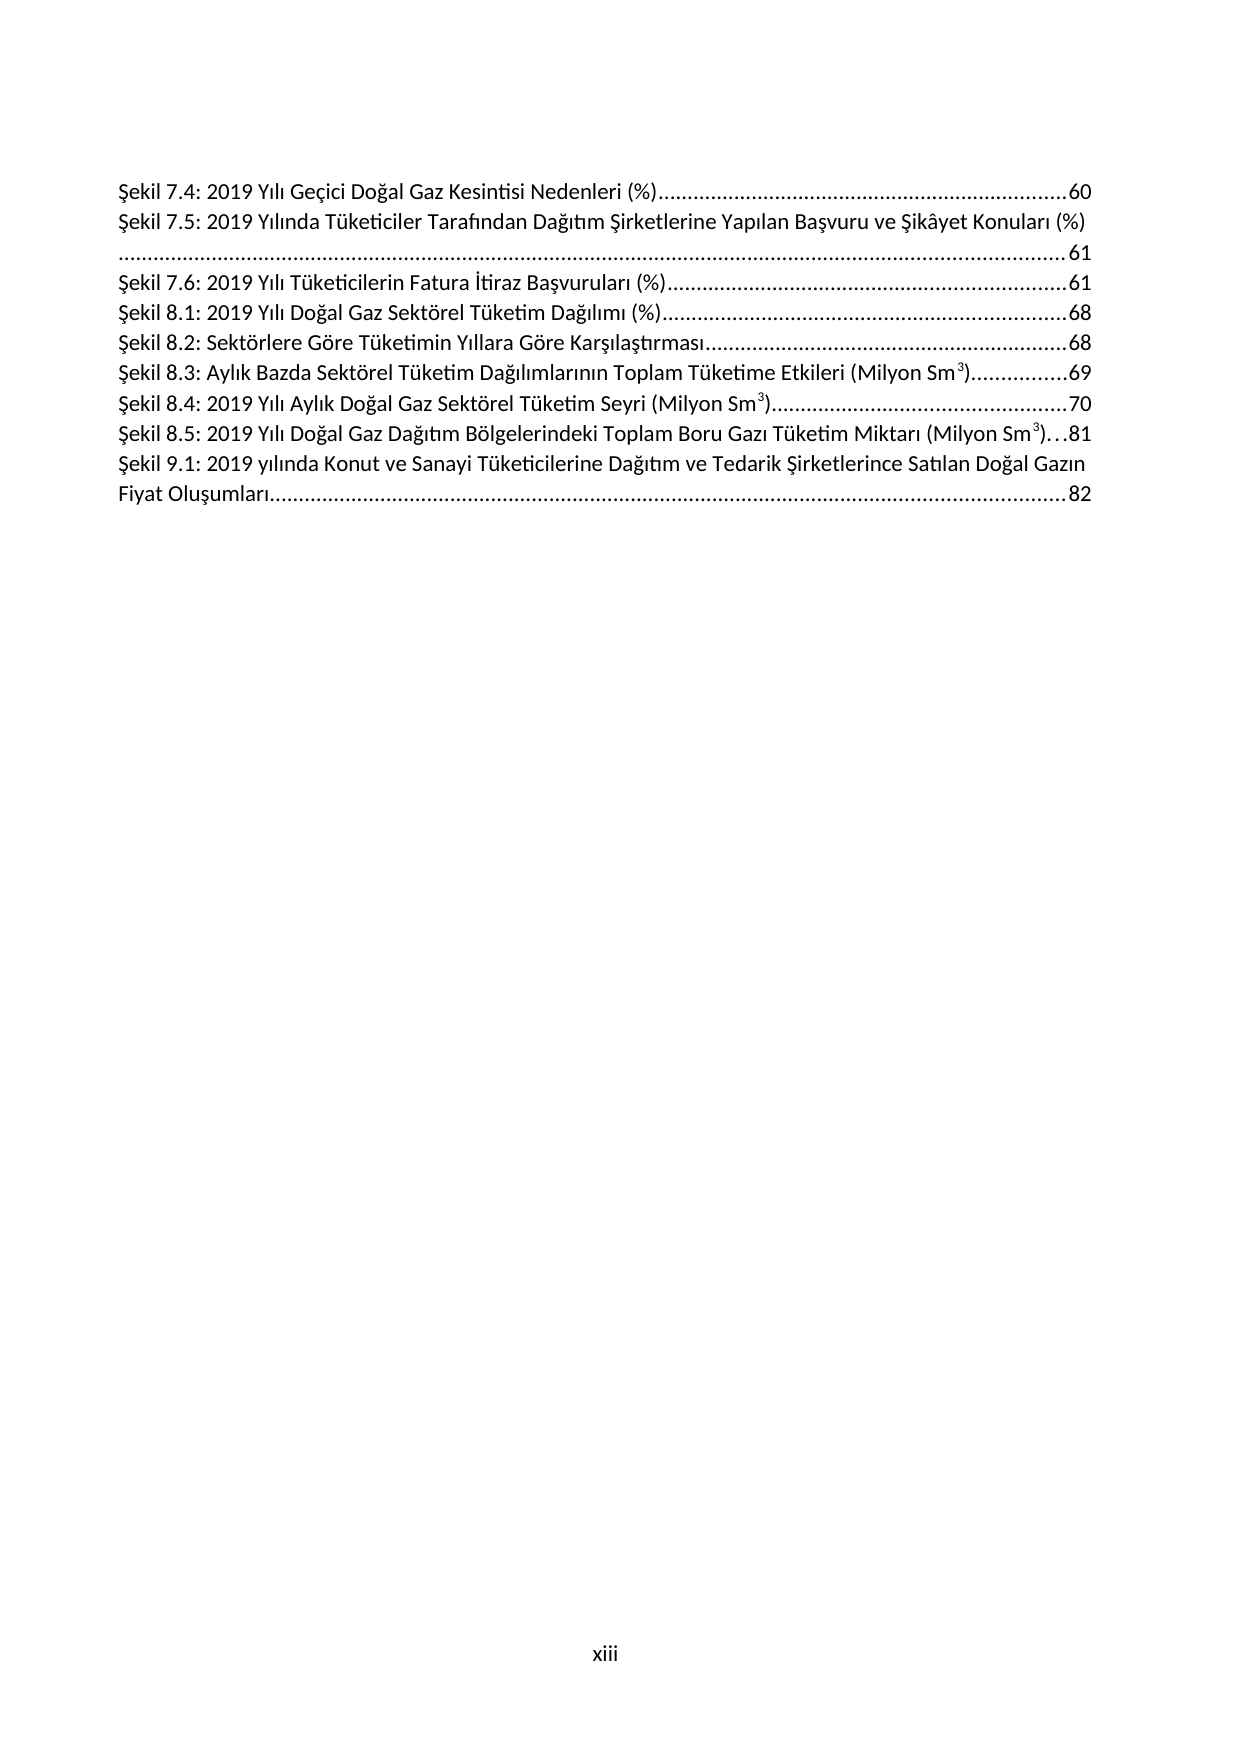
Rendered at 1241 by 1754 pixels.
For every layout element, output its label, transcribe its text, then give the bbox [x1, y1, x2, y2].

text Şekil 7.4: 2019 Yılı Geçici Doğal Gaz Kesintisi Nedenleri (%) 60 [118, 177, 1092, 205]
text Şekil 9.1: 2019 yılında Konut ve Sanayi Tüketicilerine Dağıtım ve Tedarik Şirketlerince Satılan Doğal Gazın Fiyat Oluşumları 82 [118, 449, 1092, 507]
text Şekil 8.3: Aylık Bazda Sektörel Tüketim Dağılımlarının Toplam Tüketime Etkileri (Milyon Sm3) 69 [118, 358, 1092, 386]
text Şekil 8.4: 2019 Yılı Aylık Doğal Gaz Sektörel Tüketim Seyri (Milyon Sm3) 70 [118, 389, 1092, 417]
text Şekil 8.1: 2019 Yılı Doğal Gaz Sektörel Tüketim Dağılımı (%) 68 [118, 298, 1092, 326]
text Şekil 7.6: 2019 Yılı Tüketicilerin Fatura İtiraz Başvuruları (%) 61 [118, 268, 1092, 296]
text Şekil 8.5: 2019 Yılı Doğal Gaz Dağıtım Bölgelerindeki Toplam Boru Gazı Tüketim Miktarı (Milyon Sm3) 81 [118, 419, 1092, 447]
text Şekil 7.5: 2019 Yılında Tüketiciler Tarafından Dağıtım Şirketlerine Yapılan Başvuru ve Şikâyet Konuları (%) 61 [118, 207, 1092, 266]
text Şekil 8.2: Sektörlere Göre Tüketimin Yıllara Göre Karşılaştırması 68 [118, 328, 1092, 356]
